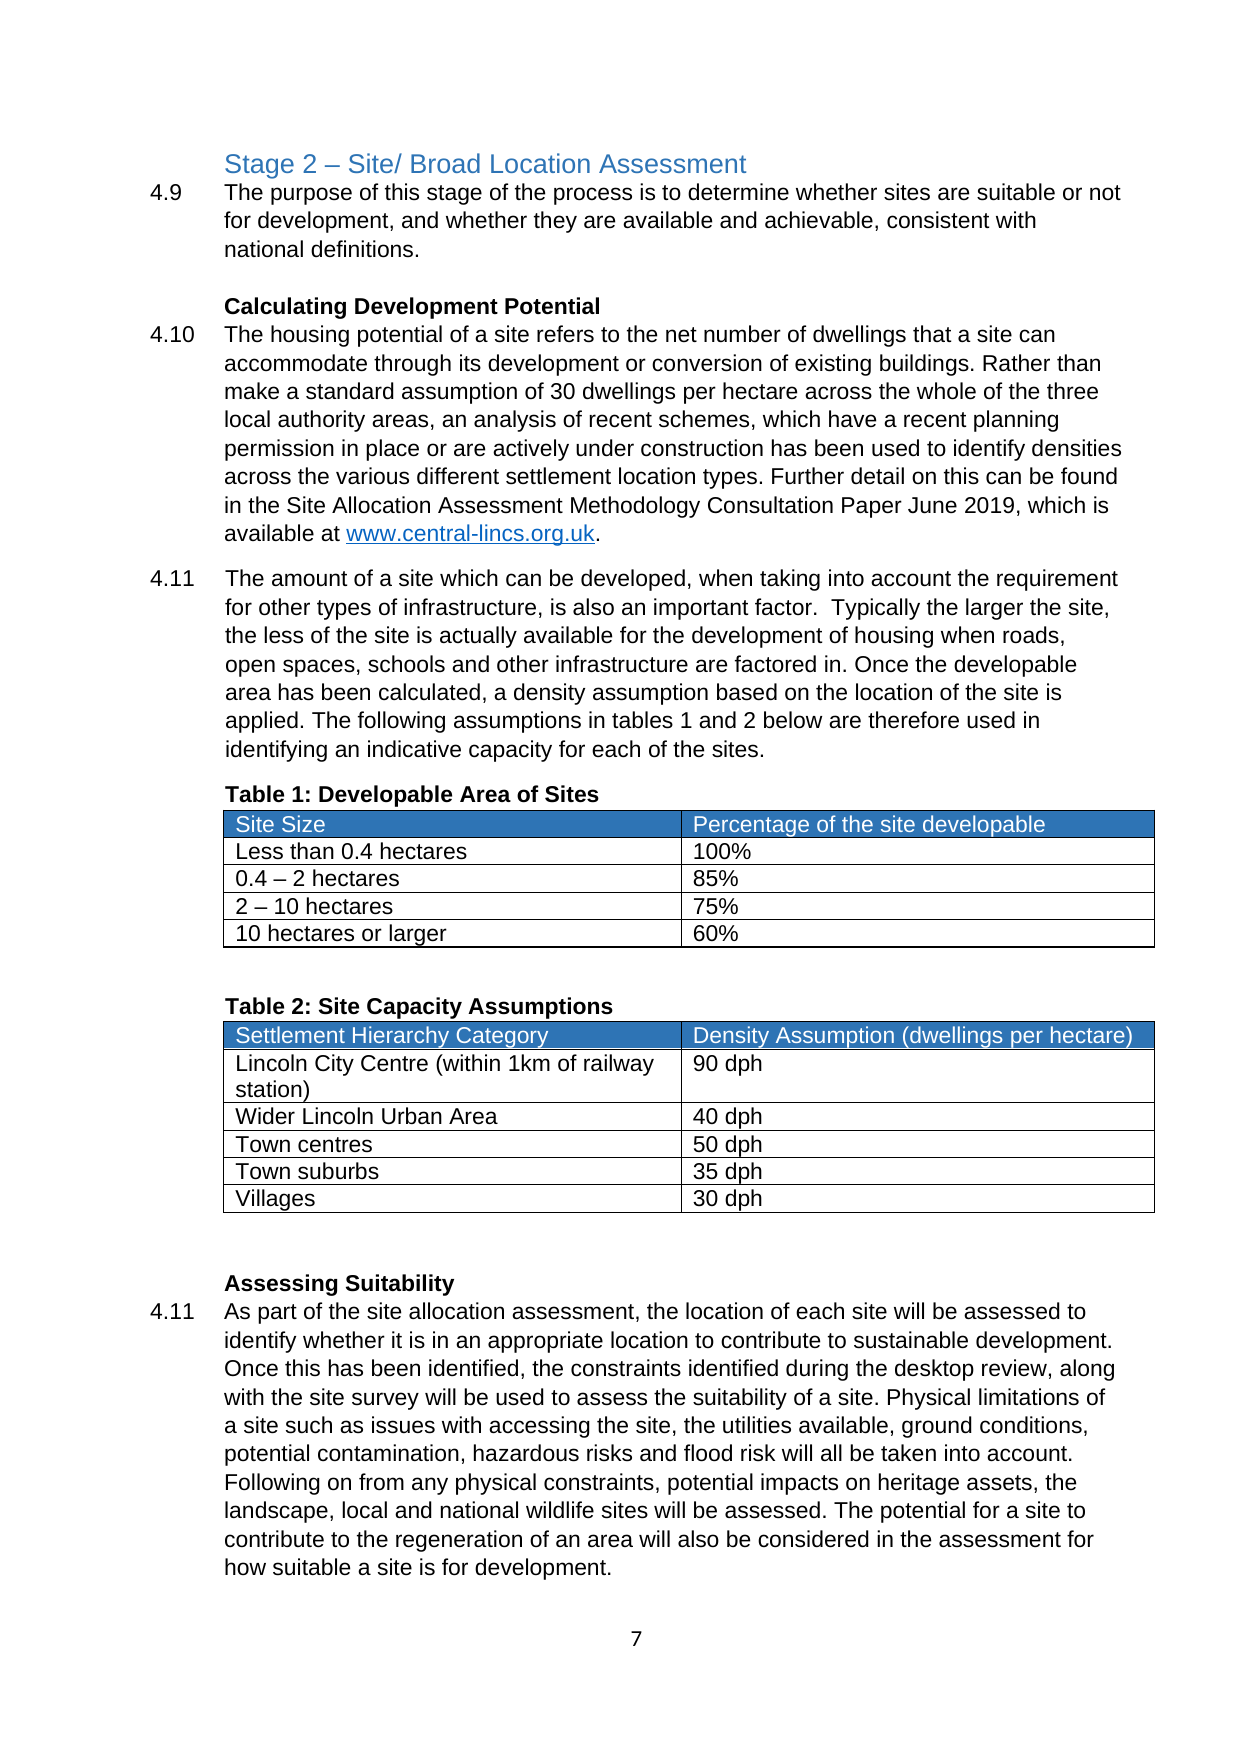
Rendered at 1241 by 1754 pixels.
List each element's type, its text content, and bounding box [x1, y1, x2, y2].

table_header Density Assumption (dwellings per hectare) [682, 1022, 1154, 1048]
text Table 2: Site Capacity Assumptions [150, 993, 1122, 1019]
table_cell 40 dph [682, 1103, 1154, 1129]
table_header Settlement Hierarchy Category [224, 1022, 681, 1048]
list The purpose of this stage of the process is to determine whether sites are suitable or not for development, and whether they are available and achievable, consistent with national definitions. [150, 179, 1122, 262]
table_cell Wider Lincoln Urban Area [224, 1103, 681, 1129]
list The housing potential of a site refers to the net number of dwellings that a site can accommodate through its development or conversion of existing buildings. Rather than make a standard assumption of 30 dwellings per hectare across the whole of the three local authority areas, an analysis of recent schemes, which have a recent planning permission in place or are actively under construction has been used to identify densities across the various different settlement location types. Further detail on this can be found in the Site Allocation Assessment Methodology Consultation Paper June 2019, which is available at www.central-lincs.org.uk. [150, 321, 1122, 547]
text 4.11 The amount of a site which can be developed, when taking into account the requirement for other types of infrastructure, is also an important factor. Typically the larger the site, the less of the site is actually available for the development of housing when roads, open spaces, schools and other infrastructure are factored in. Once the developable area has been calculated, a density assumption based on the location of the site is applied. The following assumptions in tables 1 and 2 below are therefore used in identifying an indicative capacity for each of the sites. [150, 565, 1122, 762]
table_cell 30 dph [682, 1185, 1154, 1212]
table_cell Lincoln City Centre (within 1km of railway station) [224, 1050, 681, 1102]
table_cell Less than 0.4 hectares [224, 838, 681, 864]
table_cell 35 dph [682, 1158, 1154, 1184]
table_cell 50 dph [682, 1131, 1154, 1157]
table_cell Villages [224, 1185, 681, 1212]
table_cell 0.4 – 2 hectares [224, 865, 681, 892]
table_header Site Size [224, 811, 681, 837]
text Table 1: Developable Area of Sites [150, 781, 1122, 807]
table_header Percentage of the site developable [682, 811, 1154, 837]
list As part of the site allocation assessment, the location of each site will be assessed to identify whether it is in an appropriate location to contribute to sustainable development. Once this has been identified, the constraints identified during the desktop review, along with the site survey will be used to assess the suitability of a site. Physical limitations of a site such as issues with accessing the site, the utilities available, ground conditions, potential contamination, hazardous risks and flood risk will all be taken into account. Following on from any physical constraints, potential impacts on heritage assets, the landscape, local and national wildlife sites will be assessed. The potential for a site to contribute to the regeneration of an area will also be considered in the assessment for how suitable a site is for development. [150, 1298, 1122, 1580]
table_cell 75% [682, 893, 1154, 919]
table_cell 10 hectares or larger [224, 920, 681, 946]
table_cell Town centres [224, 1131, 681, 1157]
table_cell Town suburbs [224, 1158, 681, 1184]
table_cell 100% [682, 838, 1154, 864]
list Assessing Suitability [187, 1270, 1122, 1296]
list Calculating Development Potential [224, 293, 1122, 319]
table_cell 2 – 10 hectares [224, 893, 681, 919]
table_cell 90 dph [682, 1050, 1154, 1102]
table_cell 60% [682, 920, 1154, 946]
subtitle Stage 2 – Site/ Broad Location Assessment [150, 148, 1122, 179]
table_cell 85% [682, 865, 1154, 892]
